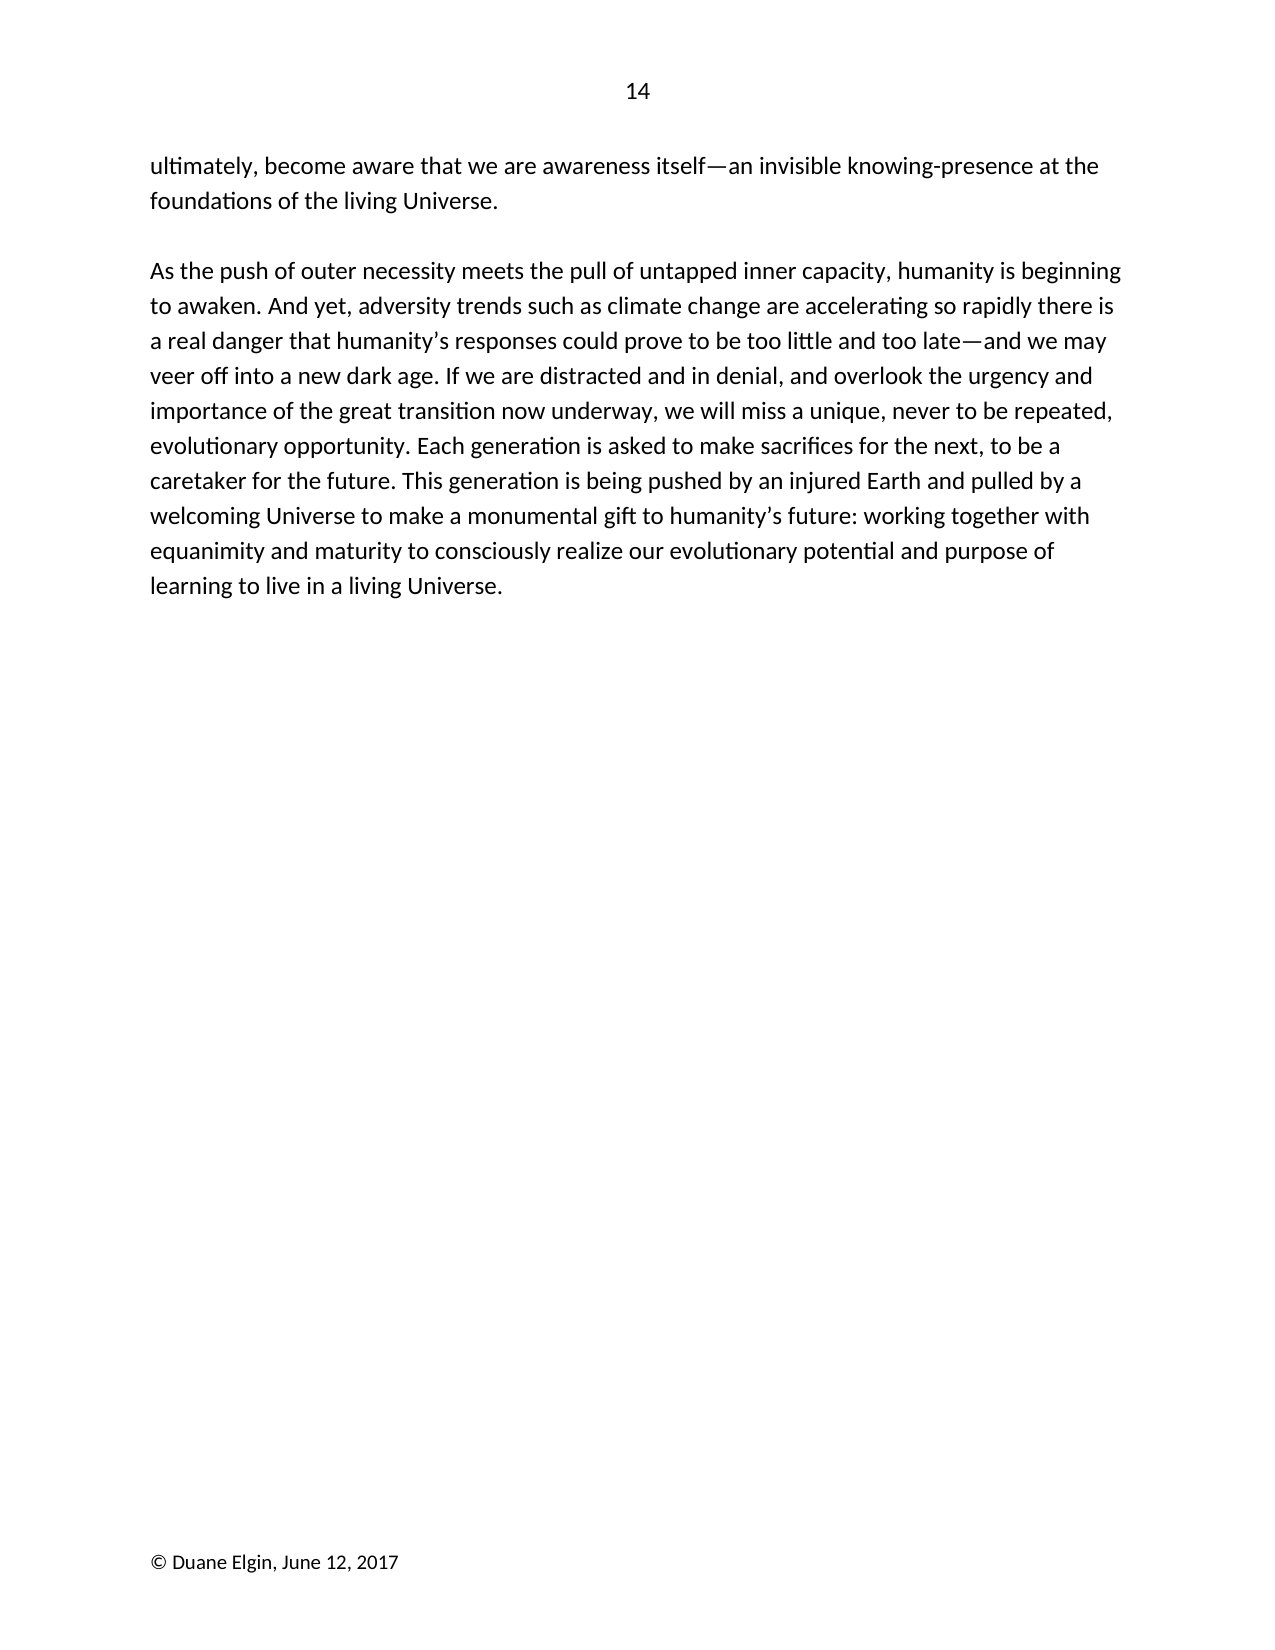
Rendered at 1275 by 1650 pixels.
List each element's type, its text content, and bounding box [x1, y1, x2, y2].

text As the push of outer necessity meets the pull of untapped inner capacity, humanity is beginning to awaken. And yet, adversity trends such as climate change are accelerating so rapidly there is a real danger that humanity’s responses could prove to be too little and too late—and we may veer off into a new dark age. If we are distracted and in denial, and overlook the urgency and importance of the great transition now underway, we will miss a unique, never to be repeated, evolutionary opportunity. Each generation is asked to make sacrifices for the next, to be a caretaker for the future. This generation is being pushed by an injured Earth and pulled by a welcoming Universe to make a monumental gift to humanity’s future: working together with equanimity and maturity to consciously realize our evolutionary potential and purpose of learning to live in a living Universe. [150, 255, 1125, 601]
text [150, 150, 1125, 216]
